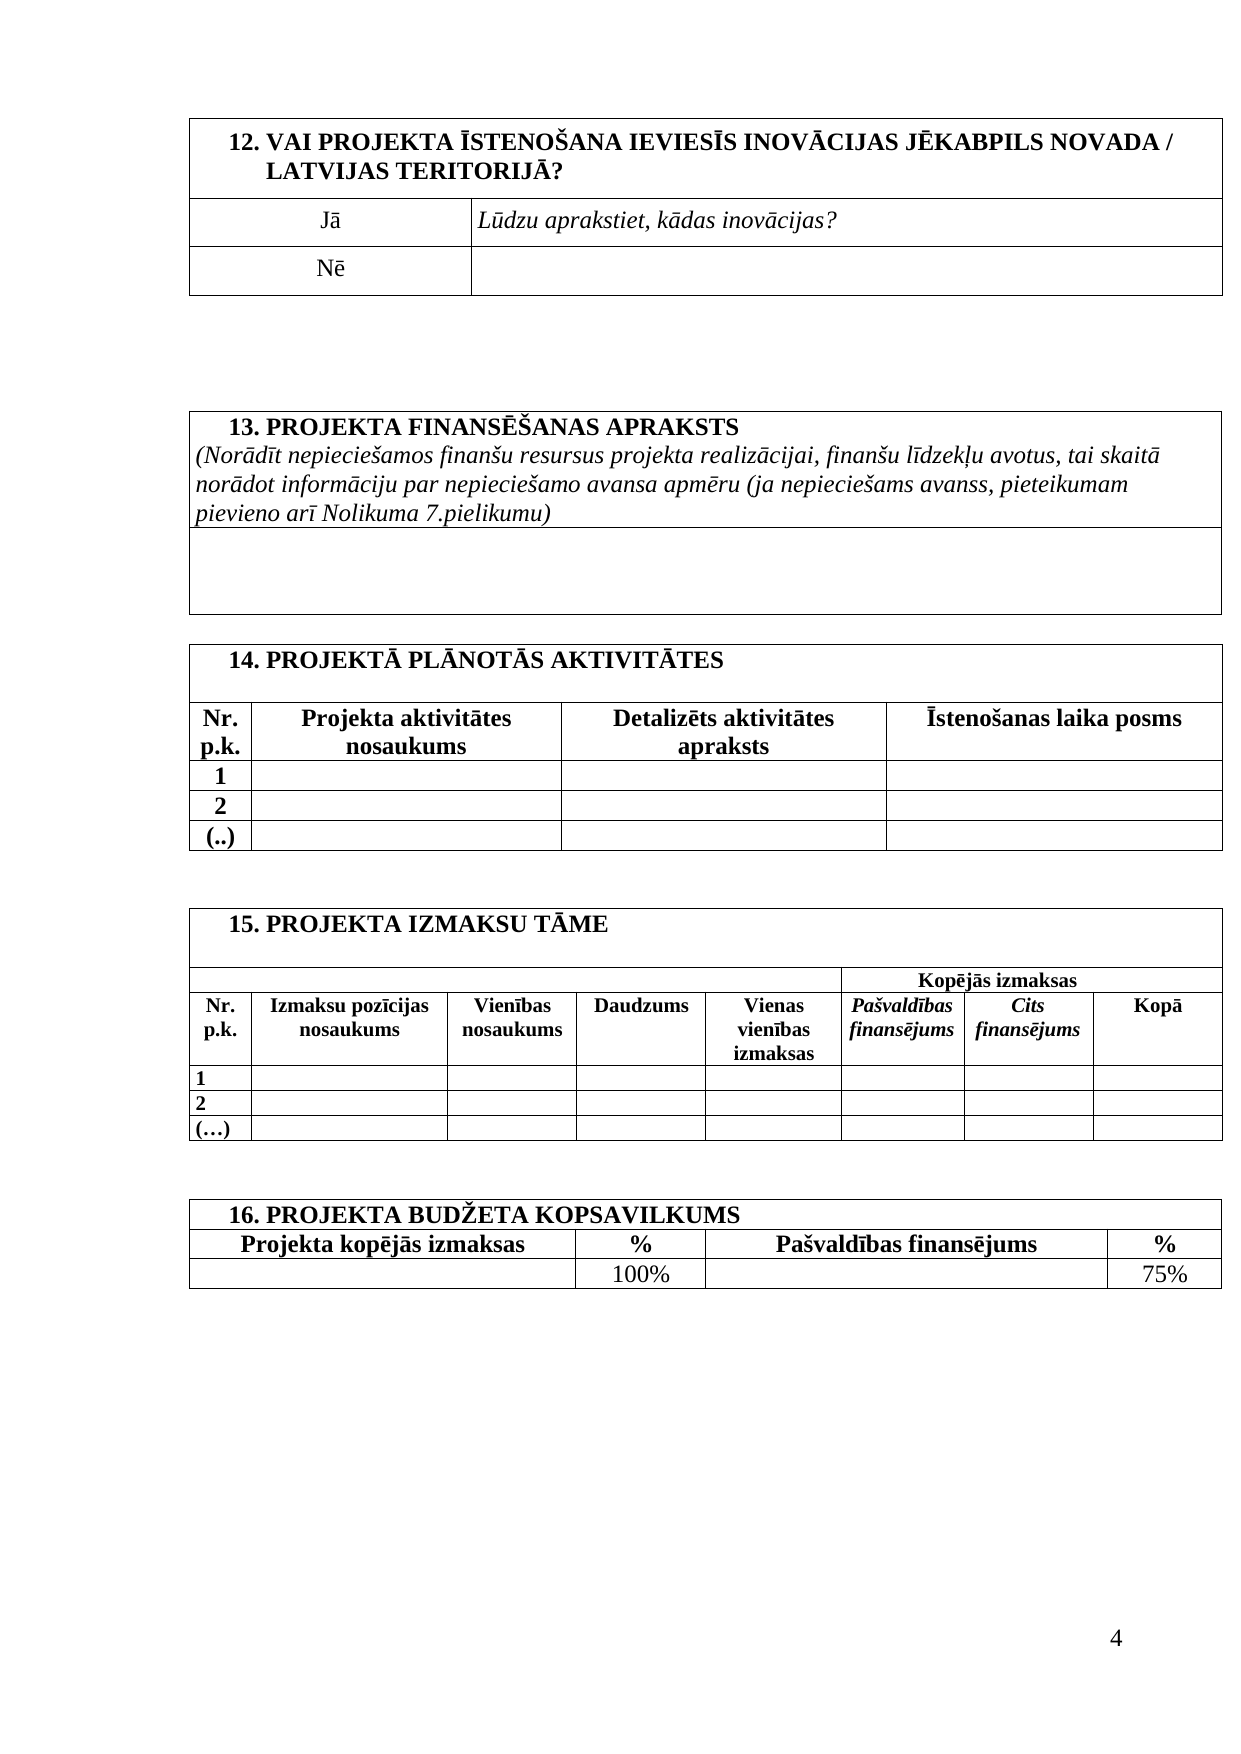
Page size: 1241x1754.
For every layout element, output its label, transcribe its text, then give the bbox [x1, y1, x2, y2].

table_cell [706, 1259, 1107, 1288]
table_cell Nr. p.k. [190, 993, 251, 1065]
table_cell [1094, 1091, 1222, 1115]
table_cell % [1108, 1230, 1221, 1258]
table_cell Vienas vienības izmaksas [706, 993, 841, 1065]
table_cell [887, 791, 1222, 820]
table_cell [965, 1091, 1093, 1115]
table_cell (..) [190, 821, 251, 849]
table_cell Nr. p.k. [190, 703, 251, 760]
table_cell [562, 761, 886, 790]
table_cell 100% [576, 1259, 705, 1288]
table_cell [577, 1091, 705, 1115]
table_cell Izmaksu pozīcijas nosaukums [252, 993, 447, 1065]
table_cell Nē [190, 247, 471, 294]
table_cell [965, 1116, 1093, 1140]
table_cell Projekta aktivitātes nosaukums [252, 703, 561, 760]
table_cell Projekta kopējās izmaksas [190, 1230, 575, 1258]
table_cell Jā [190, 199, 471, 246]
table_cell [448, 1116, 576, 1140]
table_cell 2 [190, 1091, 251, 1115]
table_cell [472, 247, 1222, 294]
table_cell Īstenošanas laika posms [887, 703, 1222, 760]
table_cell [1094, 1066, 1222, 1090]
table_cell Kopā [1094, 993, 1222, 1065]
table_cell Pašvaldības finansējums [706, 1230, 1107, 1258]
table_cell [190, 968, 841, 992]
table_cell Cits finansējums [965, 993, 1093, 1065]
table_cell [887, 761, 1222, 790]
table_cell [577, 1116, 705, 1140]
table_cell [842, 1066, 964, 1090]
table_cell [577, 1066, 705, 1090]
table_cell [252, 761, 561, 790]
table_header VAI PROJEKTA ĪSTENOŠANA IEVIESĪS INOVĀCIJAS JĒKABPILS NOVADA / LATVIJAS TERITORIJĀ? [190, 119, 1222, 197]
table_cell Pašvaldības finansējums [842, 993, 964, 1065]
table_cell [190, 1259, 575, 1288]
table_cell Detalizēts aktivitātes apraksts [562, 703, 886, 760]
table_header PROJEKTA BUDŽETA KOPSAVILKUMS [190, 1200, 1221, 1228]
table_cell Lūdzu aprakstiet, kādas inovācijas? [472, 199, 1222, 246]
table_cell [252, 1116, 447, 1140]
table_cell Kopējās izmaksas [842, 968, 1222, 992]
table_cell [448, 1066, 576, 1090]
table_cell [706, 1116, 841, 1140]
table_header PROJEKTA FINANSĒŠANAS APRAKSTS (Norādīt nepieciešamos finanšu resursus projekta realizācijai, finanšu līdzekļu avotus, tai skaitā norādot informāciju par nepieciešamo avansa apmēru (ja nepieciešams avanss, pieteikumam pievieno arī Nolikuma 7.pielikumu) [190, 412, 1221, 527]
table_cell [252, 821, 561, 849]
table_header PROJEKTĀ PLĀNOTĀS AKTIVITĀTES [190, 645, 1222, 702]
table_cell [252, 1066, 447, 1090]
table_cell [842, 1116, 964, 1140]
table_cell [706, 1066, 841, 1090]
table_cell (…) [190, 1116, 251, 1140]
table_cell [190, 528, 1221, 614]
table_cell [562, 821, 886, 849]
table_cell 2 [190, 791, 251, 820]
table_cell 1 [190, 761, 251, 790]
table_cell [562, 791, 886, 820]
table_cell [252, 1091, 447, 1115]
table_cell 1 [190, 1066, 251, 1090]
table_cell % [576, 1230, 705, 1258]
table_cell [706, 1091, 841, 1115]
table_cell [842, 1091, 964, 1115]
table_cell Daudzums [577, 993, 705, 1065]
table_cell [965, 1066, 1093, 1090]
table_cell [252, 791, 561, 820]
table_header PROJEKTA IZMAKSU TĀME [190, 909, 1222, 967]
table_cell Vienības nosaukums [448, 993, 576, 1065]
table_cell [1094, 1116, 1222, 1140]
table_cell [448, 1091, 576, 1115]
table_cell 75% [1108, 1259, 1221, 1288]
table_cell [887, 821, 1222, 849]
